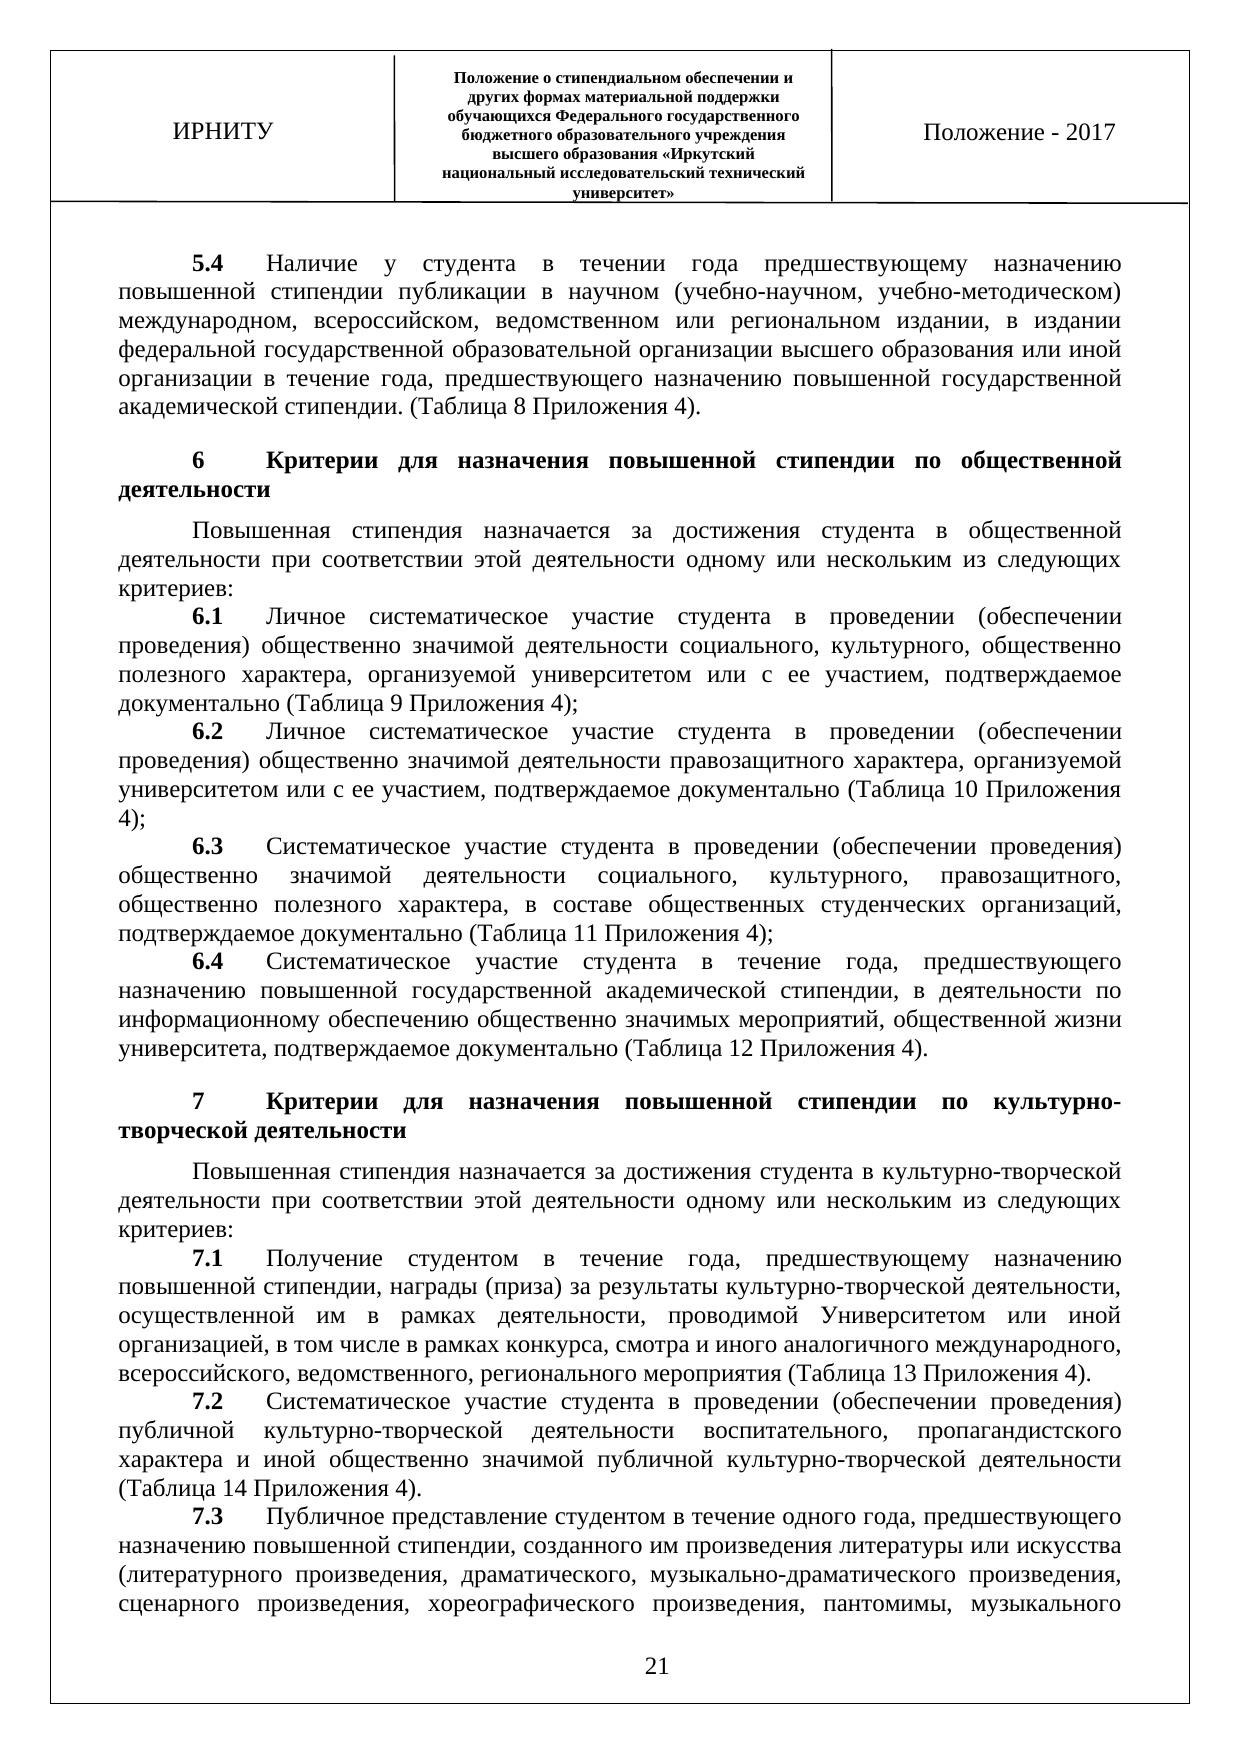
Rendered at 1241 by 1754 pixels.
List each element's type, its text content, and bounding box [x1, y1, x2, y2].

list Систематическое участие студента в течение года, предшествующего назначению повышенной государственной академической стипендии, в деятельности по информационному обеспечению общественно значимых мероприятий, общественной жизни университета, подтверждаемое документально (Таблица 12 Приложения 4). [118, 946, 1122, 1061]
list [118, 1501, 1122, 1616]
list Систематическое участие студента в проведении (обеспечении проведения) общественно значимой деятельности социального, культурного, правозащитного, общественно полезного характера, в составе общественных студенческих организаций, подтверждаемое документально (Таблица 11 Приложения 4); [118, 831, 1122, 946]
subtitle Критерии для назначения повышенной стипендии по культурно-творческой деятельности [118, 1086, 1122, 1144]
list Получение студентом в течение года, предшествующему назначению повышенной стипендии, награды (приза) за результаты культурно-творческой деятельности, осуществленной им в рамках деятельности, проводимой Университетом или иной организацией, в том числе в рамках конкурса, смотра и иного аналогичного международного, всероссийского, ведомственного, регионального мероприятия (Таблица 13 Приложения 4). [118, 1243, 1122, 1386]
subtitle Критерии для назначения повышенной стипендии по общественной деятельности [118, 445, 1122, 503]
list Наличие у студента в течении года предшествующему назначению повышенной стипендии публикации в научном (учебно-научном, учебно-методическом) международном, всероссийском, ведомственном или региональном издании, в издании федеральной государственной образовательной организации высшего образования или иной организации в течение года, предшествующего назначению повышенной государственной академической стипендии. (Таблица 8 Приложения 4). [118, 248, 1122, 420]
text Повышенная стипендия назначается за достижения студента в общественной деятельности при соответствии этой деятельности одному или нескольким из следующих критериев: [118, 515, 1122, 601]
text Повышенная стипендия назначается за достижения студента в культурно-творческой деятельности при соответствии этой деятельности одному или нескольким из следующих критериев: [118, 1156, 1122, 1243]
list Систематическое участие студента в проведении (обеспечении проведения) публичной культурно-творческой деятельности воспитательного, пропагандистского характера и иной общественно значимой публичной культурно-творческой деятельности (Таблица 14 Приложения 4). [118, 1386, 1122, 1501]
list Личное систематическое участие студента в проведении (обеспечении проведения) общественно значимой деятельности правозащитного характера, организуемой университетом или с ее участием, подтверждаемое документально (Таблица 10 Приложения 4); [118, 716, 1122, 831]
list Личное систематическое участие студента в проведении (обеспечении проведения) общественно значимой деятельности социального, культурного, общественно полезного характера, организуемой университетом или с ее участием, подтверждаемое документально (Таблица 9 Приложения 4); [118, 601, 1122, 716]
